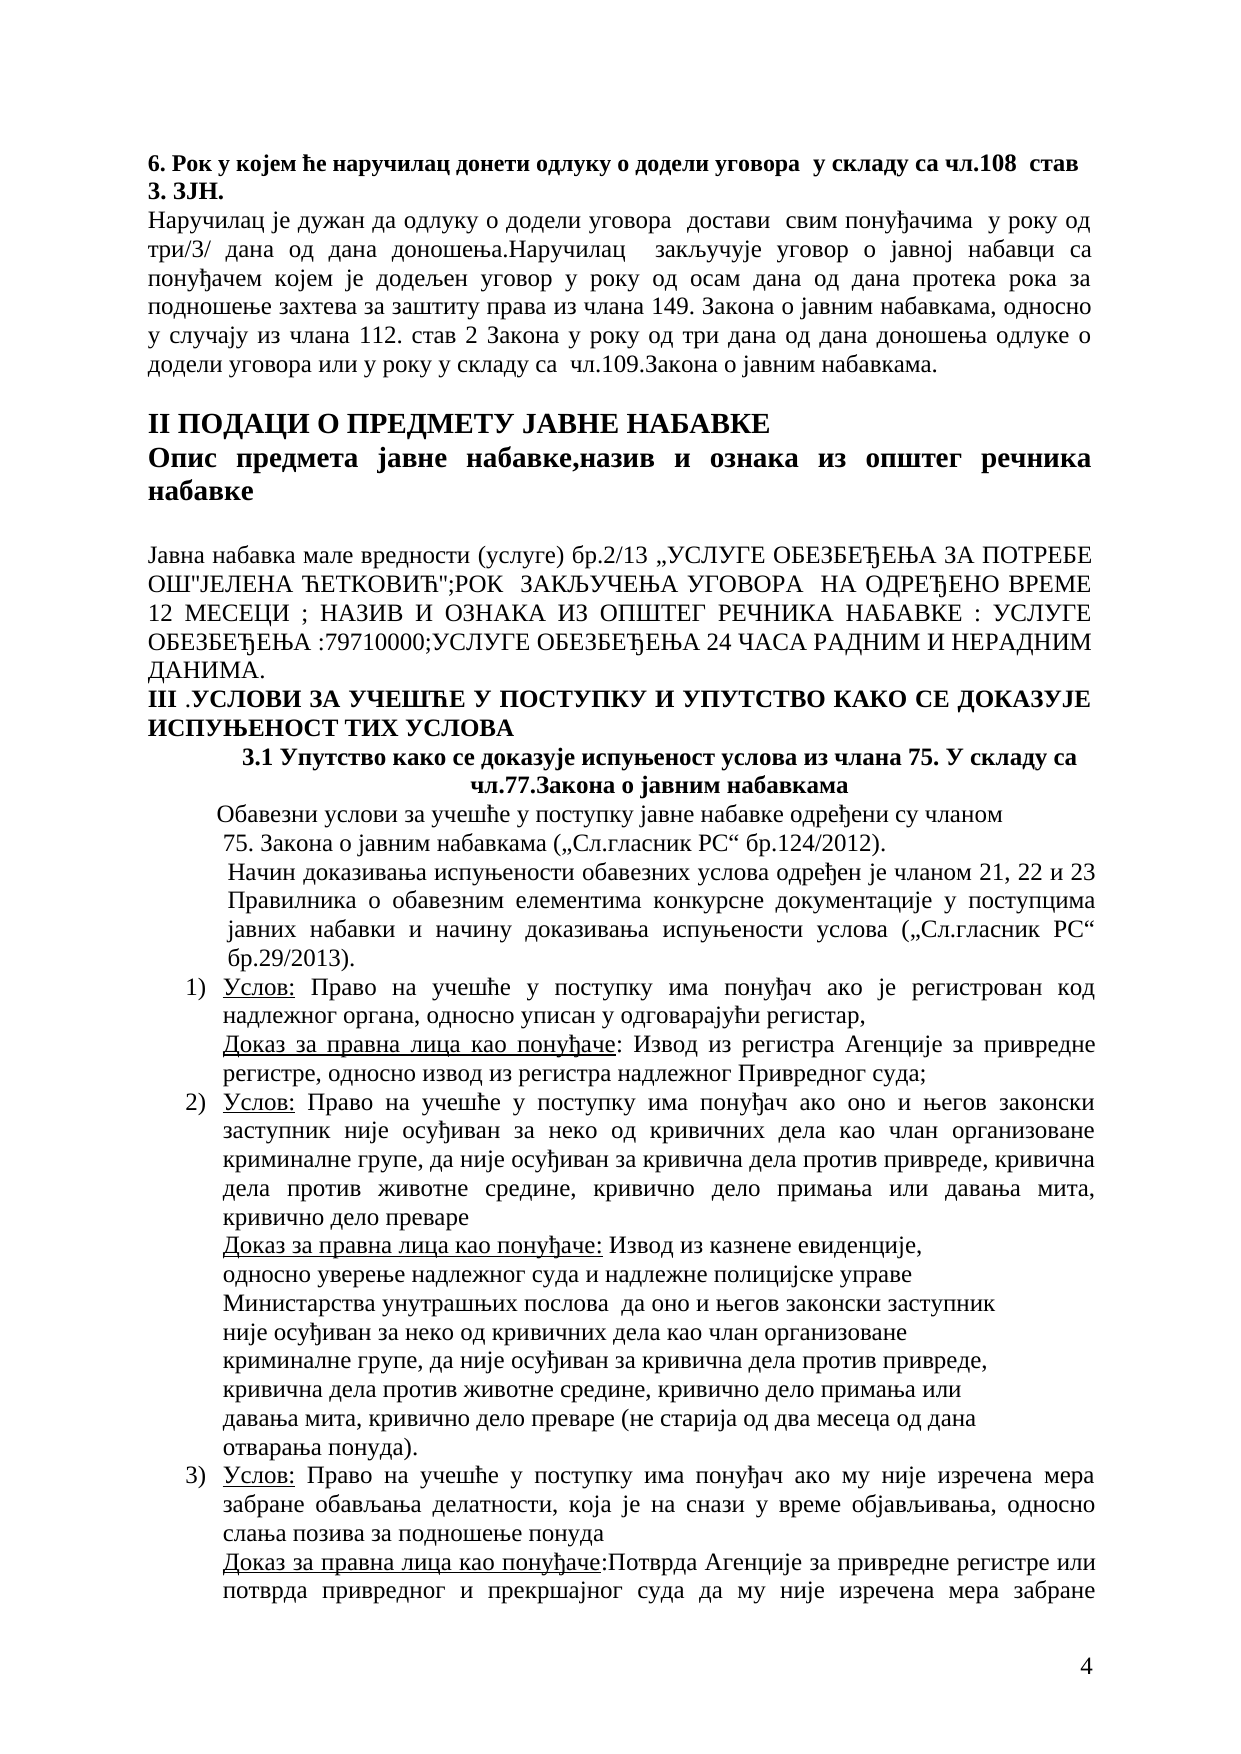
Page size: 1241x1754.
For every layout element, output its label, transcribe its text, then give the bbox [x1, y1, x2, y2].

text II ПОДАЦИ О ПРЕДМЕТУ ЈАВНЕ НАБАВКЕ [148, 406, 1093, 440]
text III .УСЛОВИ ЗА УЧЕШЋЕ У ПОСТУПКУ И УПУТСТВО КАКО СЕ ДОКАЗУЈЕ ИСПУЊЕНОСТ ТИХ УСЛОВА [148, 684, 1093, 742]
text Опис предмета јавне набавке,назив и ознака из општег речника набавке [148, 440, 1093, 507]
text давања мита, кривично дело преваре (не старија од два месеца од дана [185, 1403, 1096, 1432]
text односно уверење надлежног суда и надлежне полицијске управе [185, 1259, 1096, 1288]
text Наручилац је дужан да одлуку о додели уговора достави свим понуђачима у року од три/3/ дана од дана доношења.Наручилац закључује уговор о јавној набавци са понуђачем којем је додељен уговор у року од осам дана од дана протека рока за подношење захтева за заштиту права из члана 149. Закона о јавним набавкама, односно у случају из члана 112. став 2 Закона у року од три дана од дана доношења одлуке о додели уговора или у року у складу са чл.109.Закона о јавним набавкама. [148, 205, 1093, 378]
text Начин доказивања испуњености обавезних услова одређен је чланом 21, 22 и 23 Правилника о обавезним елементима конкурсне документације у поступцима јавних набавки и начину доказивања испуњености услова („Сл.гласник РС“ бр.29/2013). [227, 857, 1096, 972]
text Министарства унутрашњих послова да оно и његов законски заступник [185, 1288, 1096, 1317]
text Доказ за правна лица као понуђаче: Извод из казнене евиденције, [185, 1231, 1096, 1259]
text кривична дела против животне средине, кривично дело примања или [185, 1374, 1096, 1403]
text 75. Закона о јавним набавкама („Сл.гласник РС“ бр.124/2012). [148, 828, 1096, 857]
list Услов: Право на учешће у поступку има понуђач ако оно и његов законски заступник није осуђиван за неко од кривичних дела као члан организоване криминалне групе, да није осуђиван за кривична дела против привреде, кривична дела против животне средине, кривично дело примања или давања мита, кривично дело преваре [185, 1087, 1096, 1231]
list Услов: Право на учешће у поступку има понуђач ако му није изречена мера забране обављања делатности, која је на снази у време објављивања, односно слања позива за подношење понуда [185, 1461, 1096, 1547]
text 3.1 Упутство како се доказује испуњеност услова из члана 75. У складу са чл.77.Закона о јавним набавкама [223, 742, 1096, 799]
text Јавна набавка мале вредности (услуге) бр.2/13 „УСЛУГЕ ОБЕЗБЕЂЕЊА ЗА ПОТРЕБЕ ОШ''ЈЕЛЕНА ЋЕТКОВИЋ'';РОК ЗАКЉУЧЕЊА УГОВОРА НА ОДРЕЂЕНО ВРЕМЕ 12 МЕСЕЦИ ; НАЗИВ И ОЗНАКА ИЗ ОПШТЕГ РЕЧНИКА НАБАВКЕ : УСЛУГЕ ОБЕЗБЕЂЕЊА :79710000;УСЛУГЕ ОБЕЗБЕЂЕЊА 24 ЧАСА РАДНИМ И НЕРАДНИМ ДАНИМА. [148, 541, 1093, 684]
text Доказ за правна лица као понуђаче: Извод из регистра Агенције за привредне регистре, односно извод из регистра надлежног Привредног суда; [223, 1029, 1096, 1087]
text 6. Рок у којем ће наручилац донети одлуку о додели уговора у складу са чл.108 став 3. ЗЈН. [148, 148, 1093, 205]
text Обавезни услови за учешће у поступку јавне набавке одређени су чланом [148, 799, 1096, 828]
text није осуђиван за неко од кривичних дела као члан организоване [185, 1317, 1096, 1346]
text криминалне групе, да није осуђиван за кривична дела против привреде, [185, 1346, 1096, 1374]
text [223, 1547, 1096, 1604]
text отварања понуда). [185, 1432, 1096, 1461]
list Услов: Право на учешће у поступку има понуђач ако је регистрован код надлежног органа, односно уписан у одговарајући регистар, [185, 972, 1096, 1029]
